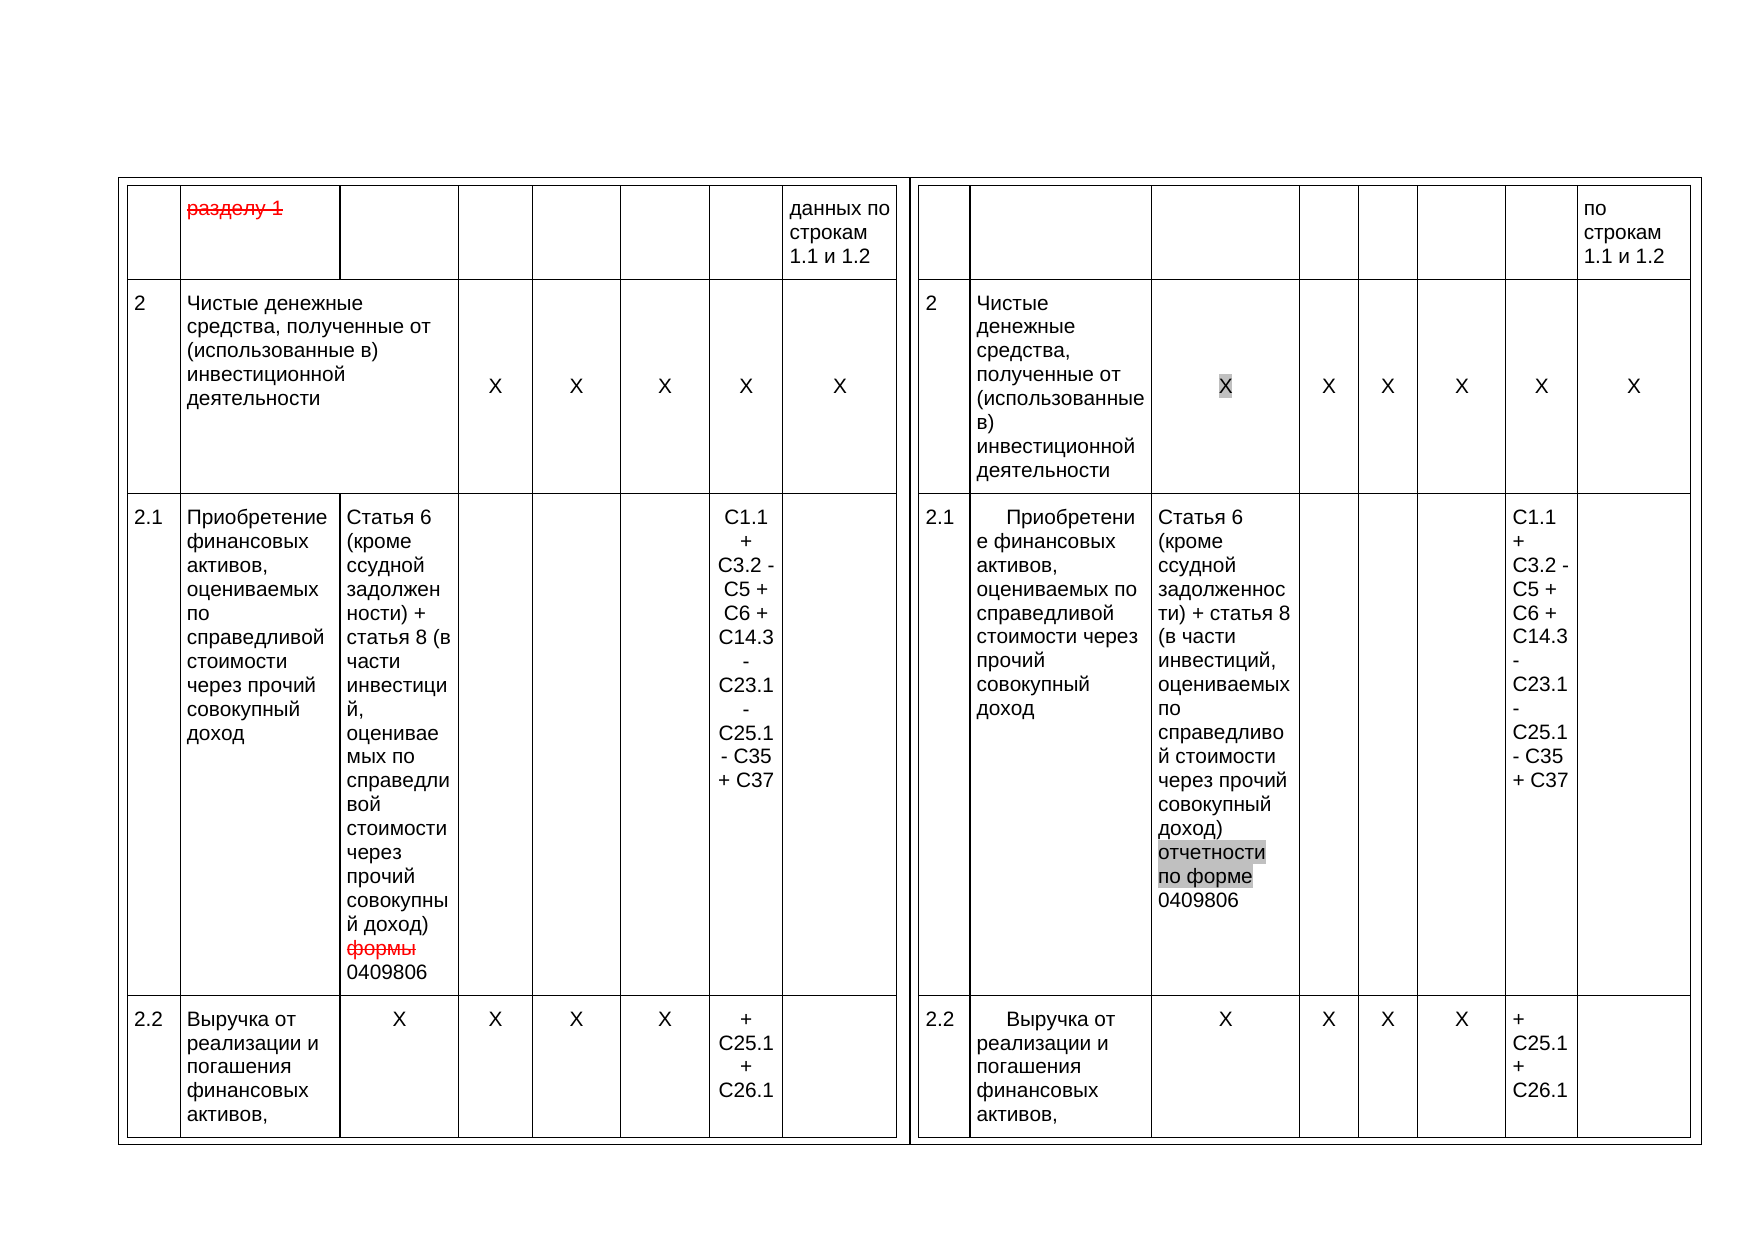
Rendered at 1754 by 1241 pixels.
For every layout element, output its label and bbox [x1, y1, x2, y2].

table_cell [119, 178, 909, 1144]
table_cell [911, 178, 1701, 1144]
